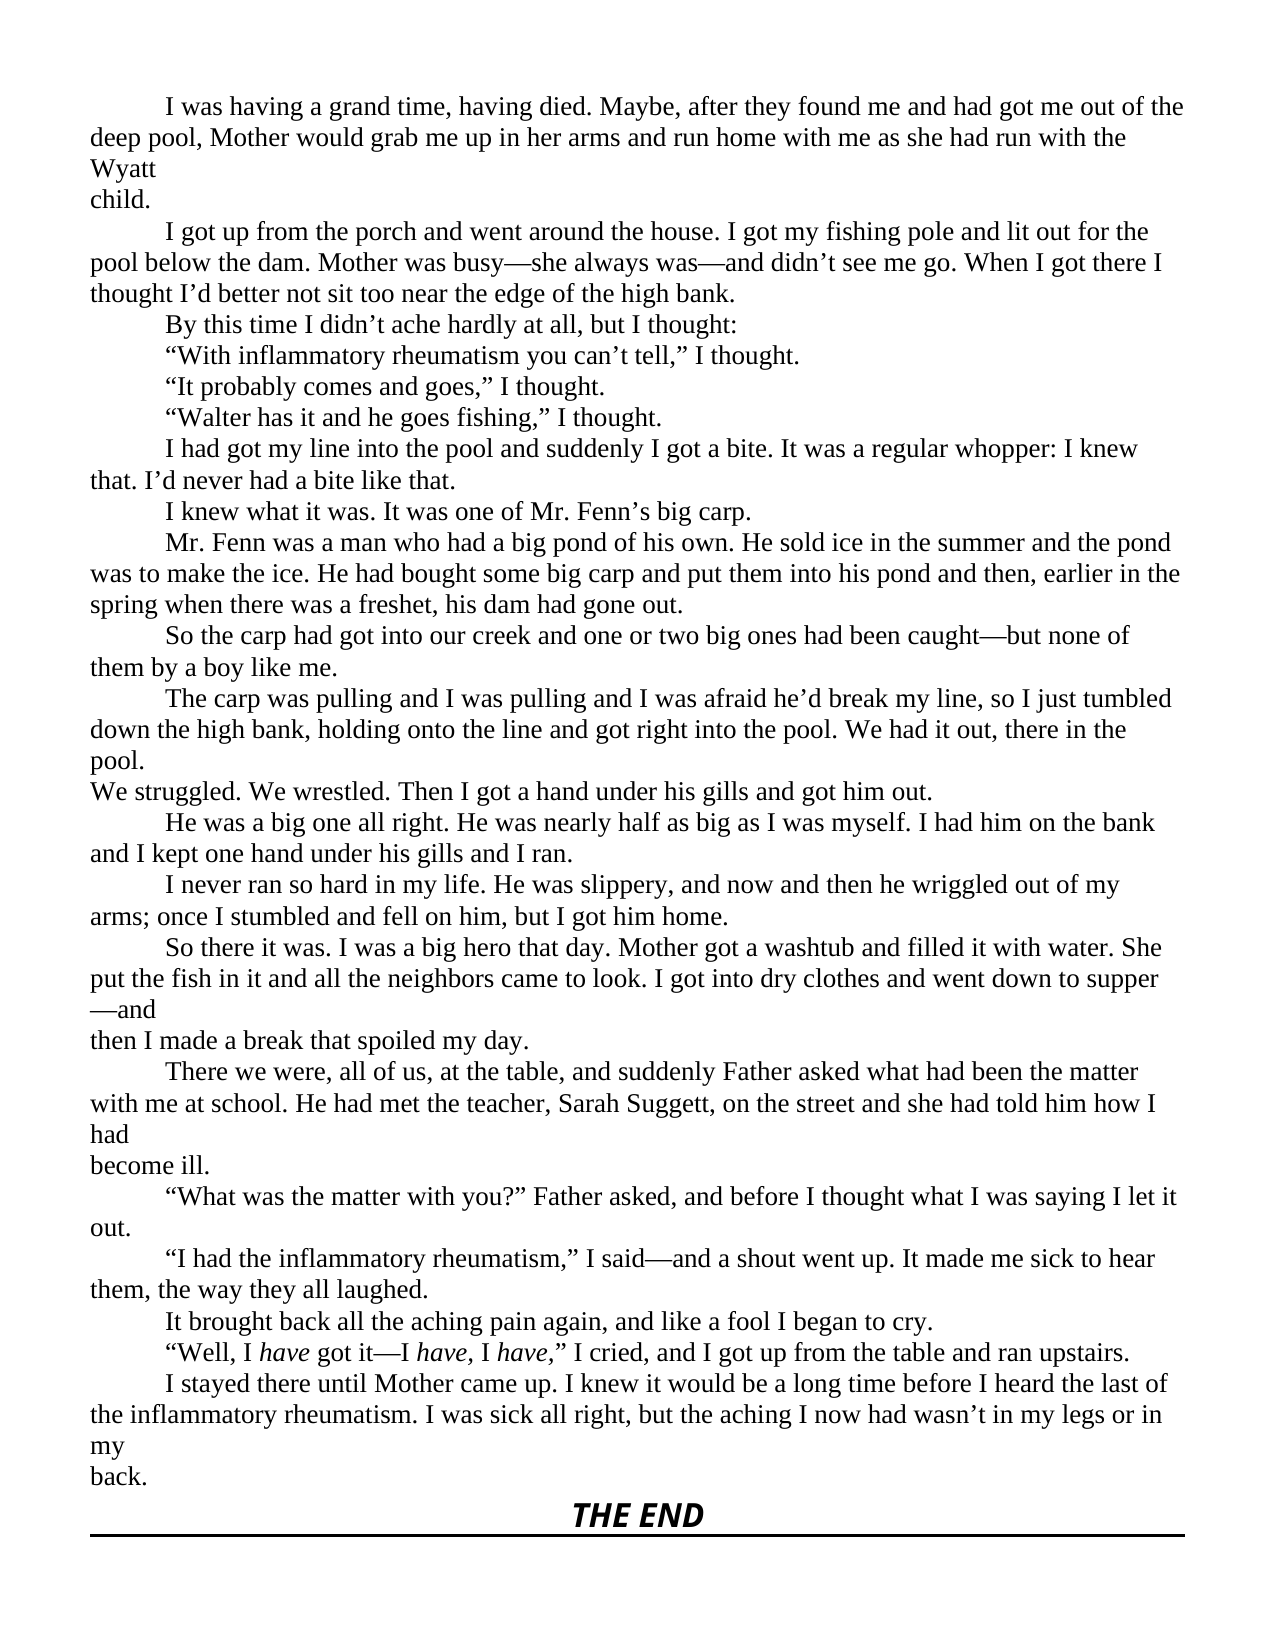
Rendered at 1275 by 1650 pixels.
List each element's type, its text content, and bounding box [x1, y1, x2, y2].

text THE END [90, 1492, 1185, 1534]
text become ill. [90, 1149, 1185, 1180]
text “Walter has it and he goes fishing,” I thought. [90, 401, 1185, 433]
text then I made a break that spoiled my day. [90, 1024, 1185, 1056]
text It brought back all the aching pain again, and like a fool I began to cry. [90, 1305, 1185, 1336]
text “What was the matter with you?” Father asked, and before I thought what I was saying I let it out. [90, 1180, 1185, 1242]
text “With inflammatory rheumatism you can’t tell,” I thought. [90, 339, 1185, 370]
text I stayed there until Mother came up. I knew it would be a long time before I heard the last of the inflammatory rheumatism. I was sick all right, but the aching I now had wasn’t in my legs or in my [90, 1367, 1185, 1460]
text child. [90, 183, 1185, 214]
text By this time I didn’t ache hardly at all, but I thought: [90, 308, 1185, 339]
text “Well, I have got it—I have, I have,” I cried, and I got up from the table and ran upstairs. [90, 1336, 1185, 1367]
text back. [90, 1460, 1185, 1492]
text I never ran so hard in my life. He was slippery, and now and then he wriggled out of my arms; once I stumbled and fell on him, but I got him home. [90, 869, 1185, 931]
text I had got my line into the pool and suddenly I got a bite. It was a regular whopper: I knew that. I’d never had a bite like that. [90, 433, 1185, 495]
text I was having a grand time, having died. Maybe, after they found me and had got me out of the deep pool, Mother would grab me up in her arms and run home with me as she had run with the Wyatt [90, 90, 1185, 183]
text So the carp had got into our creek and one or two big ones had been caught—but none of them by a boy like me. [90, 619, 1185, 682]
text I got up from the porch and went around the house. I got my fishing pole and lit out for the pool below the dam. Mother was busy—she always was—and didn’t see me go. When I got there I [90, 214, 1185, 277]
text We struggled. We wrestled. Then I got a hand under his gills and got him out. [90, 775, 1185, 806]
text thought I’d better not sit too near the edge of the high bank. [90, 277, 1185, 308]
text Mr. Fenn was a man who had a big pond of his own. He sold ice in the summer and the pond was to make the ice. He had bought some big carp and put them into his pond and then, earlier in the spring when there was a freshet, his dam had gone out. [90, 526, 1185, 619]
text “I had the inflammatory rheumatism,” I said—and a shout went up. It made me sick to hear them, the way they all laughed. [90, 1242, 1185, 1305]
text He was a big one all right. He was nearly half as big as I was myself. I had him on the bank and I kept one hand under his gills and I ran. [90, 806, 1185, 869]
text So there it was. I was a big hero that day. Mother got a washtub and filled it with water. She put the fish in it and all the neighbors came to look. I got into dry clothes and went down to supper—and [90, 931, 1185, 1024]
text The carp was pulling and I was pulling and I was afraid he’d break my line, so I just tumbled down the high bank, holding onto the line and got right into the pool. We had it out, there in the pool. [90, 682, 1185, 775]
text “It probably comes and goes,” I thought. [90, 370, 1185, 401]
text I knew what it was. It was one of Mr. Fenn’s big carp. [90, 495, 1185, 526]
text There we were, all of us, at the table, and suddenly Father asked what had been the matter with me at school. He had met the teacher, Sarah Suggett, on the street and she had told him how I had [90, 1056, 1185, 1149]
